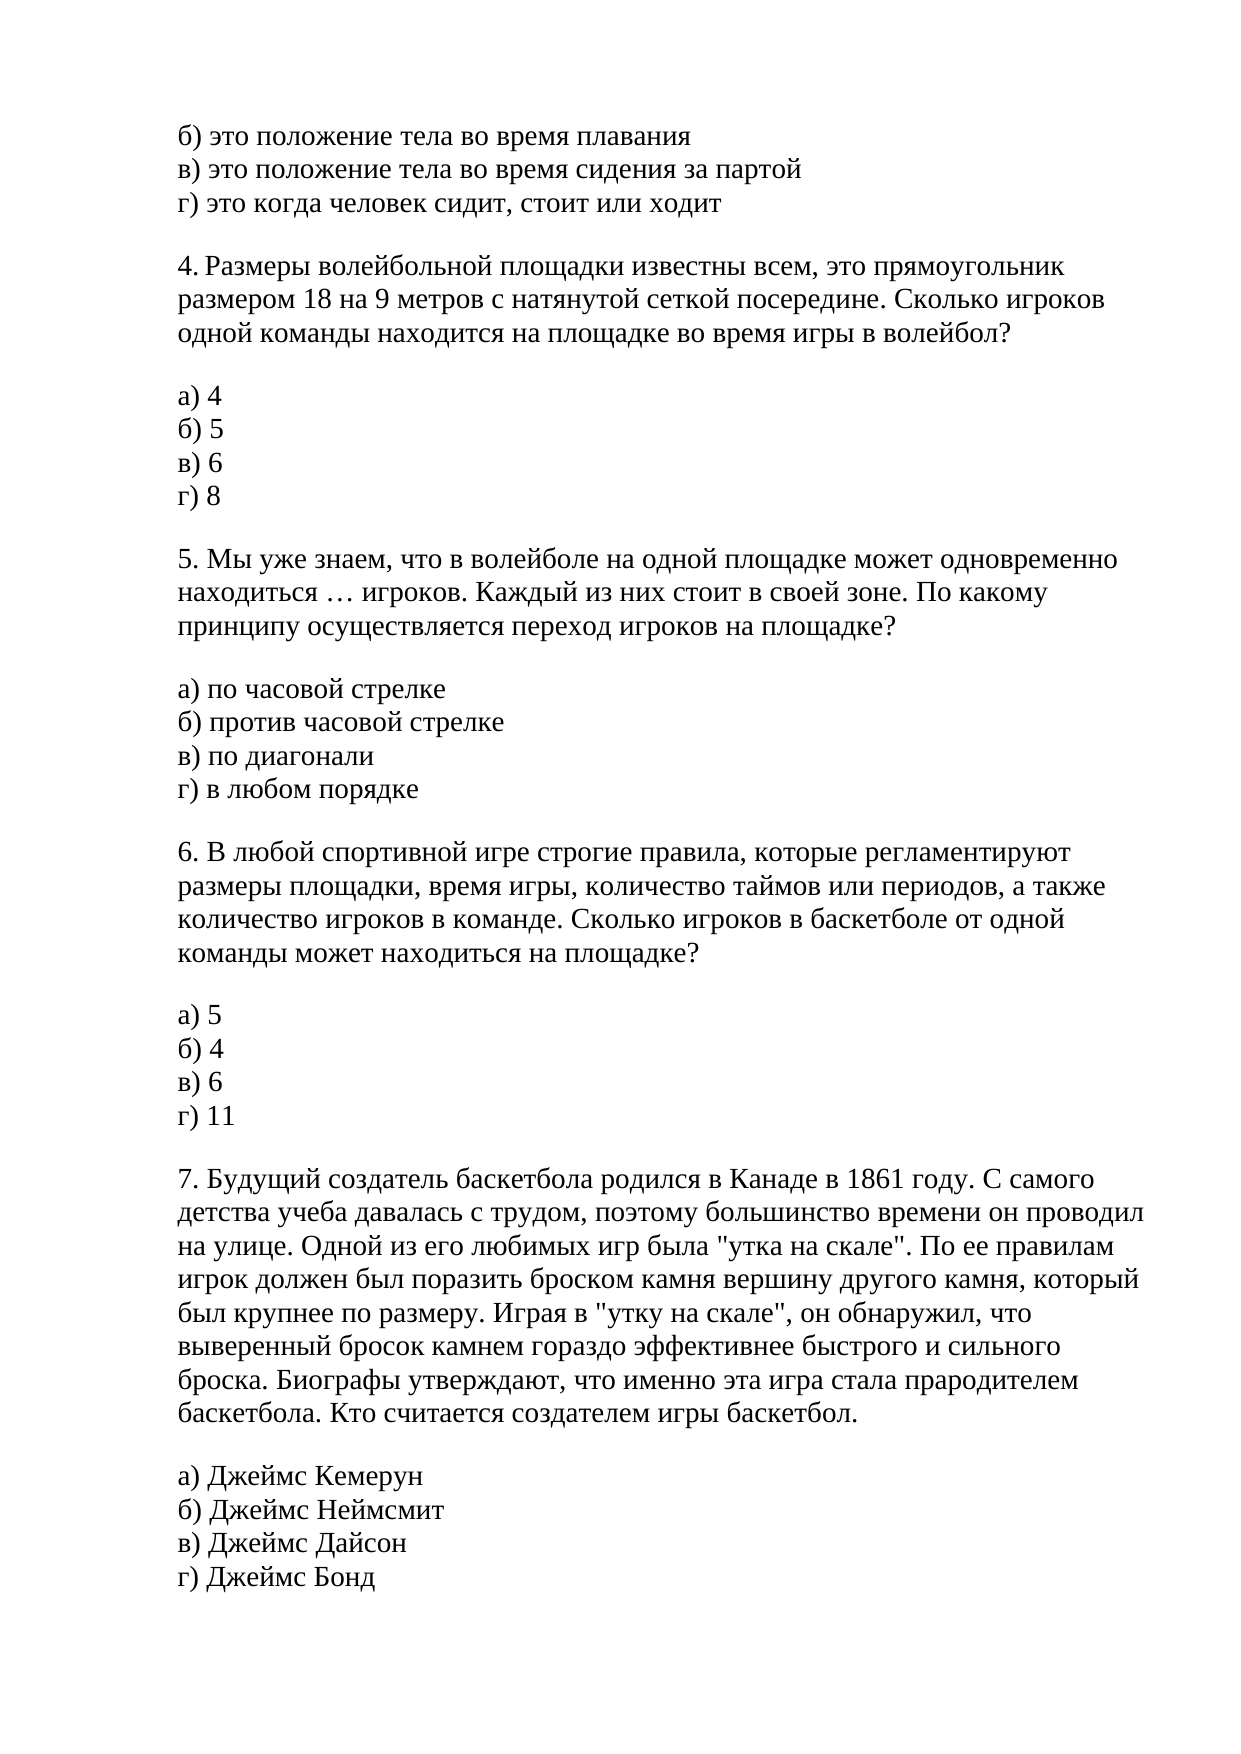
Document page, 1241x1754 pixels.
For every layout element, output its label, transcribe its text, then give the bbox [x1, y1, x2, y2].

text г) 11 [177, 1098, 1152, 1132]
text в) по диагонали [177, 738, 1152, 771]
text 6. В любой спортивной игре строгие правила, которые регламентируют размеры площадки, время игры, количество таймов или периодов, а также количество игроков в команде. Сколько игроков в баскетболе от одной команды может находиться на площадке? [177, 834, 1152, 968]
text б) 5 [177, 411, 1152, 445]
text 7. Будущий создатель баскетбола родился в Канаде в 1861 году. С самого детства учеба давалась с трудом, поэтому большинство времени он проводил на улице. Одной из его любимых игр была "утка на скале". По ее правилам игрок должен был поразить броском камня вершину другого камня, который был крупнее по размеру. Играя в "утку на скале", он обнаружил, что выверенный бросок камнем гораздо эффективнее быстрого и сильного броска. Биографы утверждают, что именно эта игра стала прародителем баскетбола. Кто считается создателем игры баскетбол. [177, 1161, 1152, 1429]
text б) Джеймс Неймсмит [177, 1492, 1152, 1525]
text б) это положение тела во время плавания [177, 118, 1152, 152]
text г) Джеймс Бонд [177, 1559, 1152, 1592]
text а) по часовой стрелке [177, 671, 1152, 704]
text в) 6 [177, 1064, 1152, 1098]
text 5. Мы уже знаем, что в волейболе на одной площадке может одновременно находиться … игроков. Каждый из них стоит в своей зоне. По какому принципу осуществляется переход игроков на площадке? [177, 541, 1152, 642]
text в) это положение тела во время сидения за партой г) это когда человек сидит, стоит или ходит [177, 152, 1152, 219]
text а) 5 [177, 997, 1152, 1031]
text а) 4 [177, 378, 1152, 411]
text г) 8 [177, 478, 1152, 512]
text а) Джеймс Кемерун [177, 1458, 1152, 1492]
text г) в любом порядке [177, 771, 1152, 805]
text в) 6 [177, 445, 1152, 478]
text в) Джеймс Дайсон [177, 1525, 1152, 1559]
text 4. Размеры волейбольной площадки известны всем, это прямоугольник размером 18 на 9 метров с натянутой сеткой посередине. Сколько игроков одной команды находится на площадке во время игры в волейбол? [177, 248, 1152, 348]
text б) 4 [177, 1031, 1152, 1064]
text б) против часовой стрелке [177, 704, 1152, 738]
